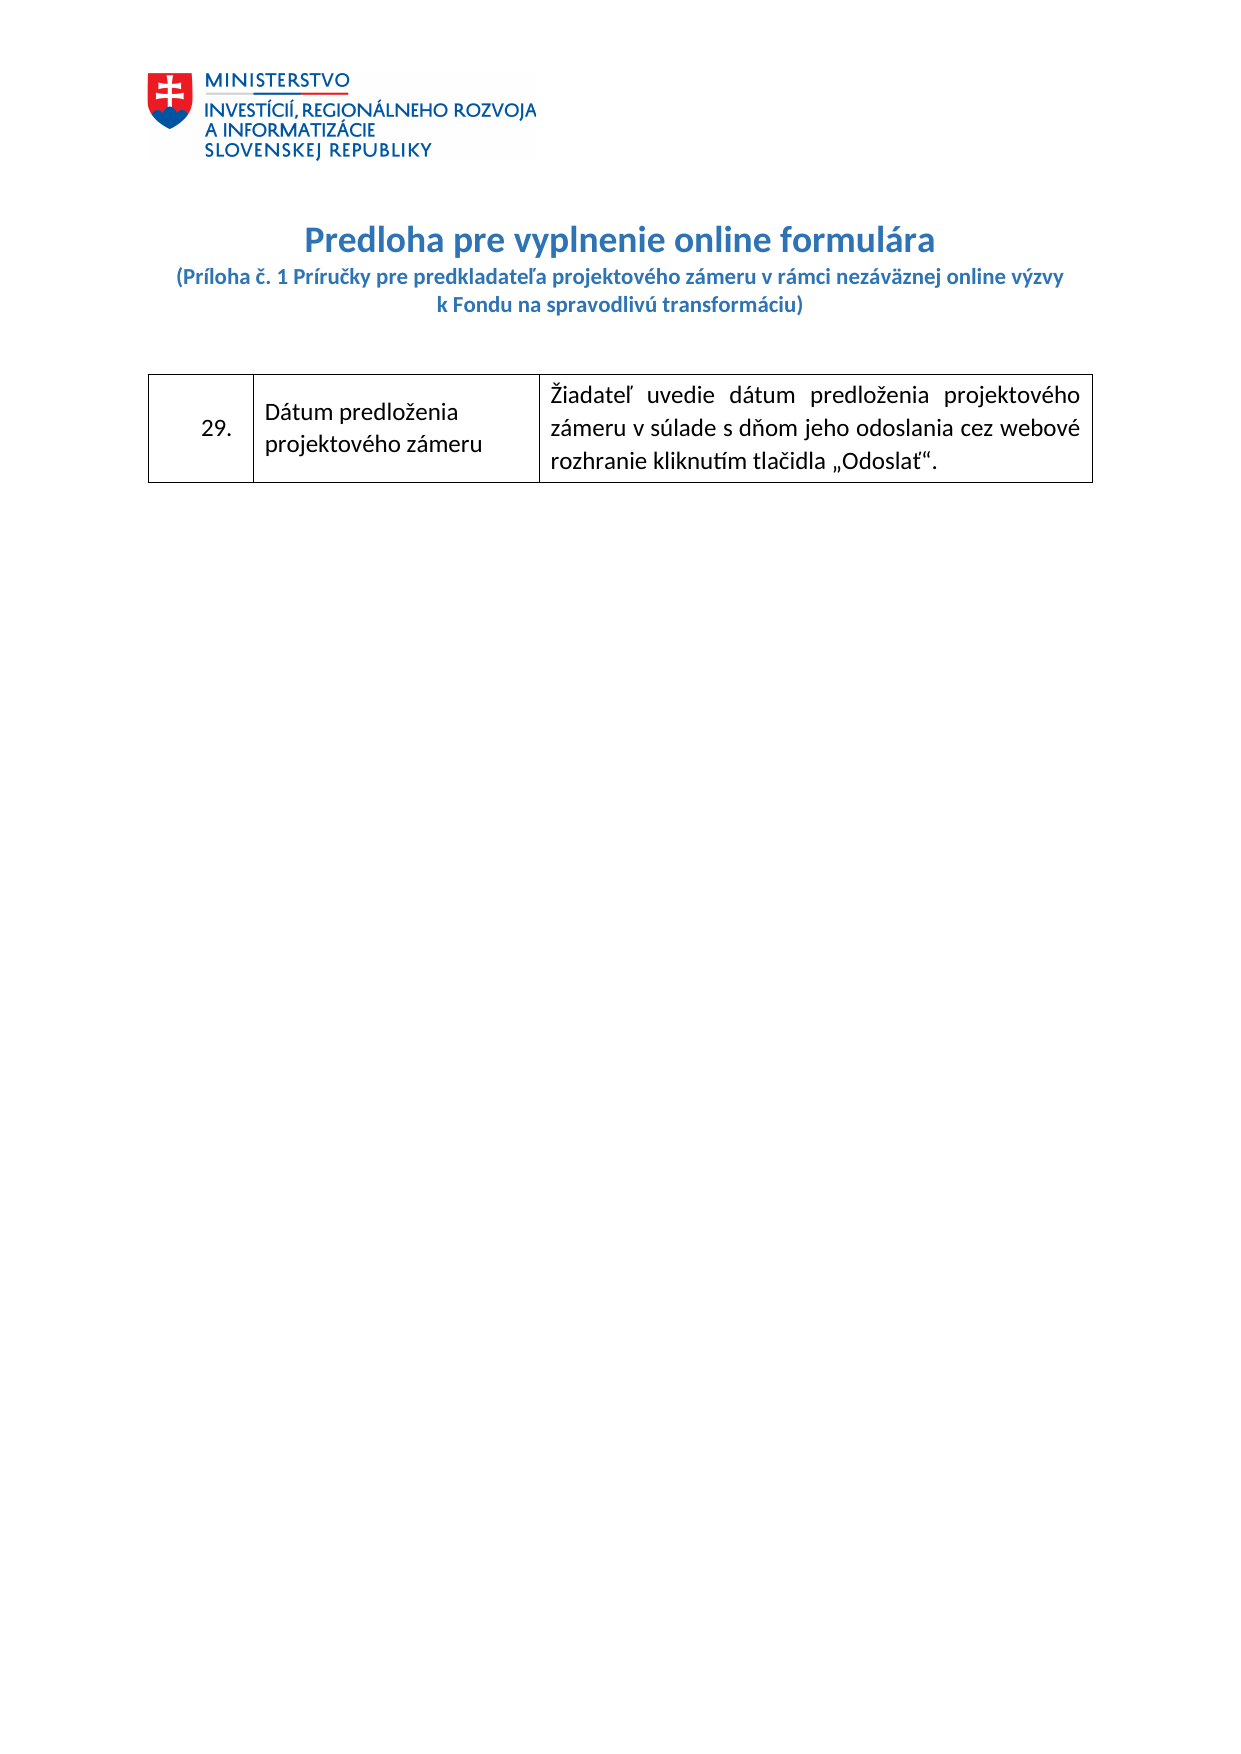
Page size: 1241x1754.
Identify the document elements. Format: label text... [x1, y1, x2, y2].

picture [147, 73, 537, 161]
table_cell Dátum predloženia projektového zámeru [254, 375, 539, 482]
table_cell [149, 375, 253, 482]
table_cell Žiadateľ uvedie dátum predloženia projektového zámeru v súlade s dňom jeho odoslania cez webové rozhranie kliknutím tlačidla „Odoslať“. [540, 375, 1092, 482]
